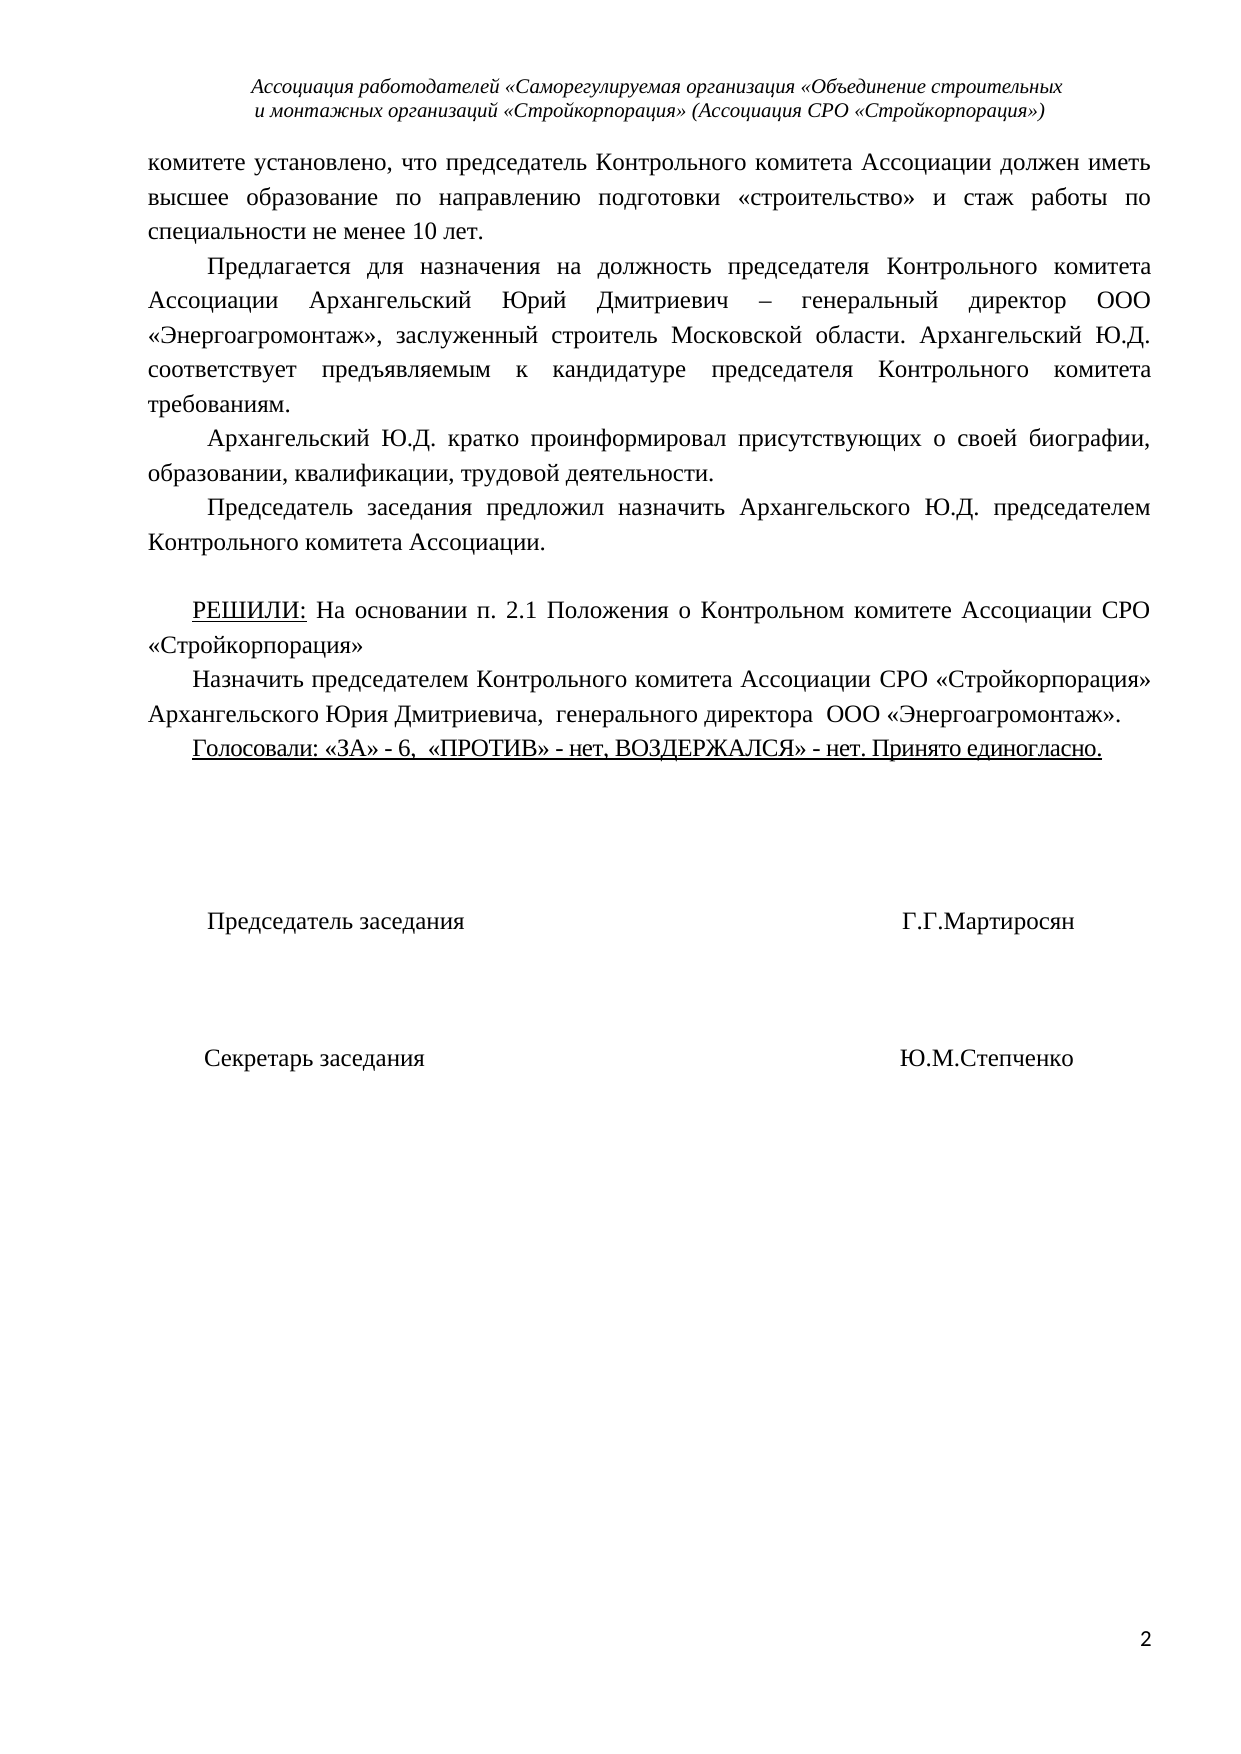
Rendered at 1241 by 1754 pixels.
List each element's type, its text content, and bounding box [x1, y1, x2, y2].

list Голосовали: «ЗА» - 6, «ПРОТИВ» - нет, ВОЗДЕРЖАЛСЯ» - нет. Принято единогласно. [148, 733, 1152, 762]
text Секретарь заседания Ю.М.Степченко [148, 1043, 1152, 1072]
text Председатель заседания Г.Г.Мартиросян [148, 906, 1152, 935]
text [148, 147, 1152, 245]
text Архангельский Ю.Д. кратко проинформировал присутствующих о своей биографии, образовании, квалификации, трудовой деятельности. [148, 423, 1152, 486]
text Председатель заседания предложил назначить Архангельского Ю.Д. председателем Контрольного комитета Ассоциации. [148, 492, 1152, 555]
text Назначить председателем Контрольного комитета Ассоциации СРО «Стройкорпорация» Архангельского Юрия Дмитриевича, генерального директора ООО «Энергоагромонтаж». [148, 664, 1152, 728]
text Предлагается для назначения на должность председателя Контрольного комитета Ассоциации Архангельский Юрий Дмитриевич – генеральный директор ООО «Энергоагромонтаж», заслуженный строитель Московской области. Архангельский Ю.Д. соответствует предъявляемым к кандидатуре председателя Контрольного комитета требованиям. [148, 251, 1152, 417]
text РЕШИЛИ: На основании п. 2.1 Положения о Контрольном комитете Ассоциации СРО «Стройкорпорация» [148, 596, 1152, 659]
